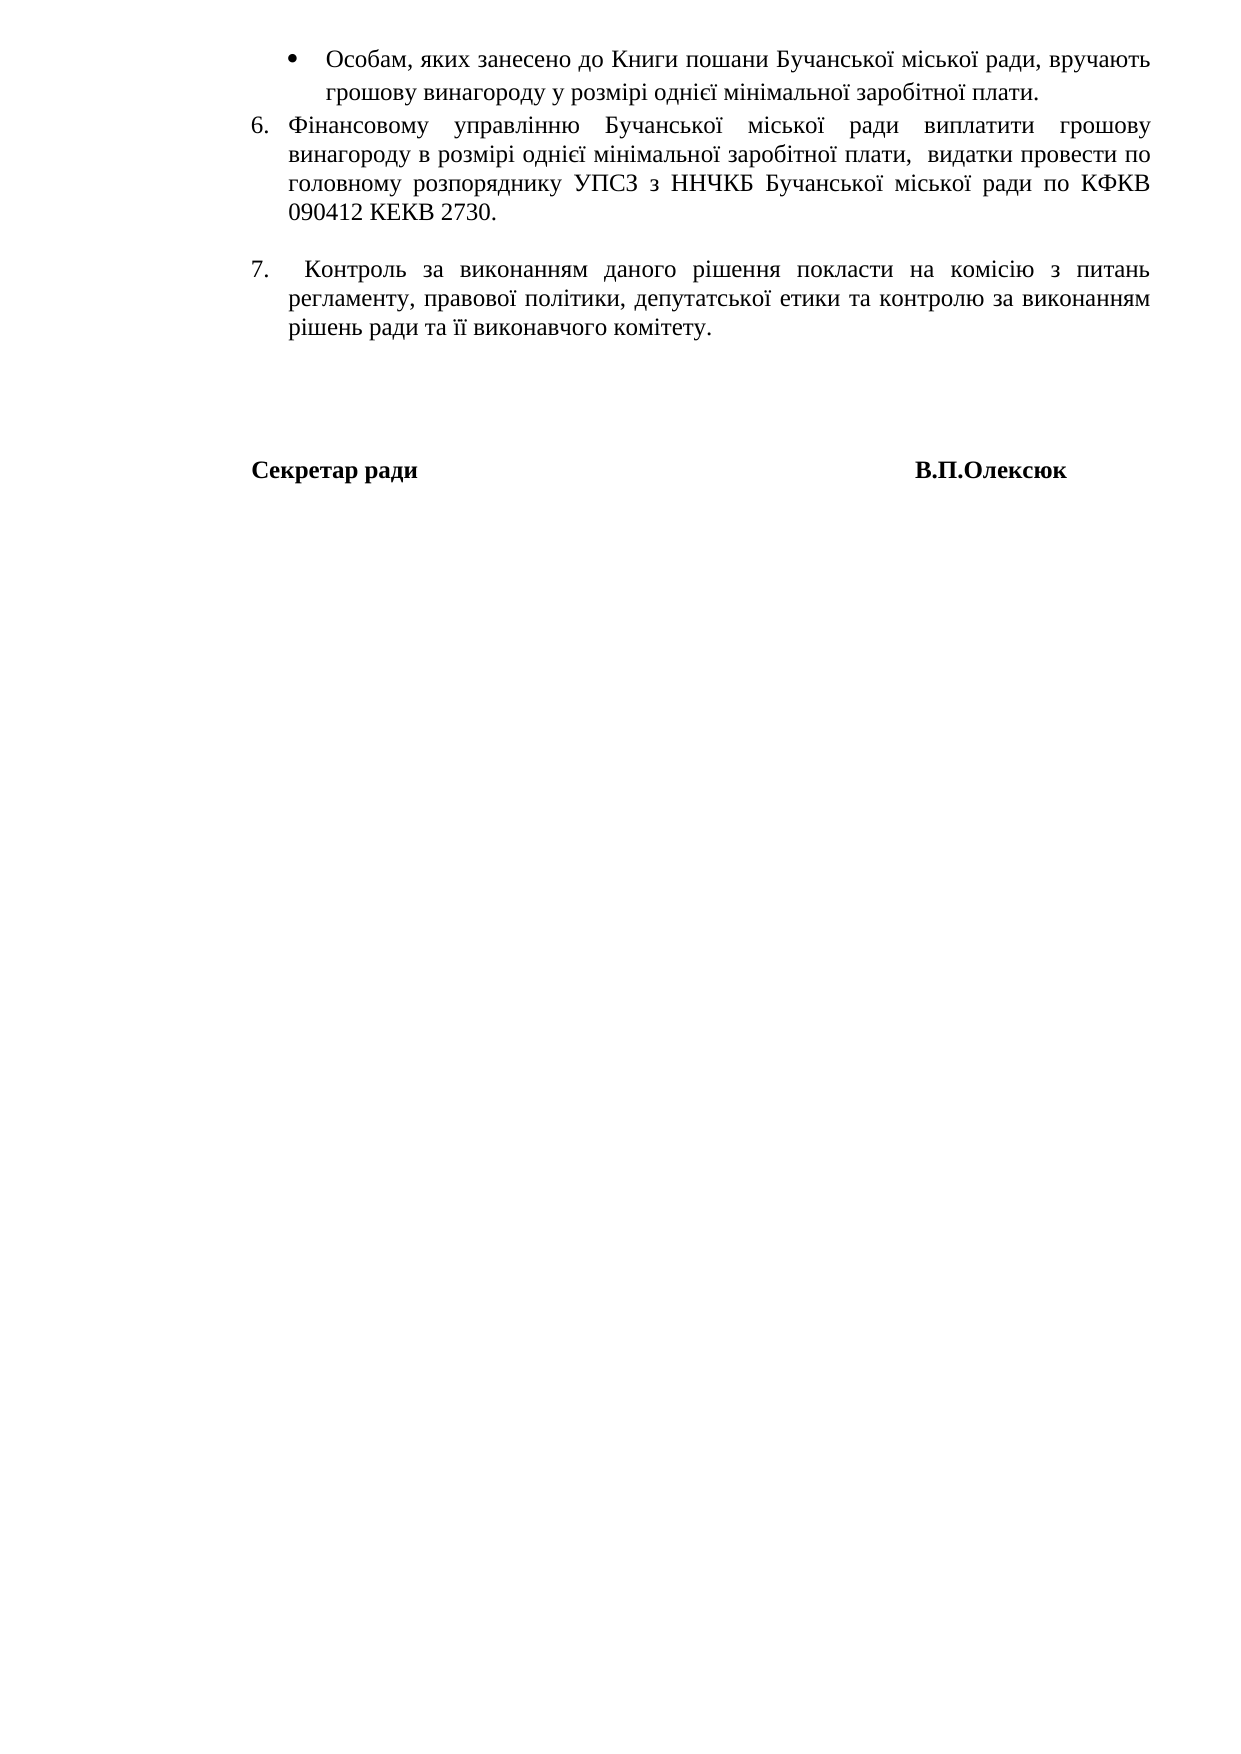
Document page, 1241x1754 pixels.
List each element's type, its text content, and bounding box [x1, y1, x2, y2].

list Особам, яких занесено до Книги пошани Бучанської міської ради, вручають грошову винагороду у розмірі однієї мінімальної заробітної плати. [288, 44, 1152, 106]
list Фінансовому управлінню Бучанської міської ради виплатити грошову винагороду в розмірі однієї мінімальної заробітної плати, видатки провести по головному розпоряднику УПСЗ з ННЧКБ Бучанської міської ради по КФКВ 090412 КЕКВ 2730. [251, 110, 1152, 225]
text Секретар ради В.П.Олексюк [177, 455, 1152, 484]
list Контроль за виконанням даного рішення покласти на комісію з питань регламенту, правової політики, депутатської етики та контролю за виконанням рішень ради та її виконавчого комітету. [251, 254, 1152, 340]
